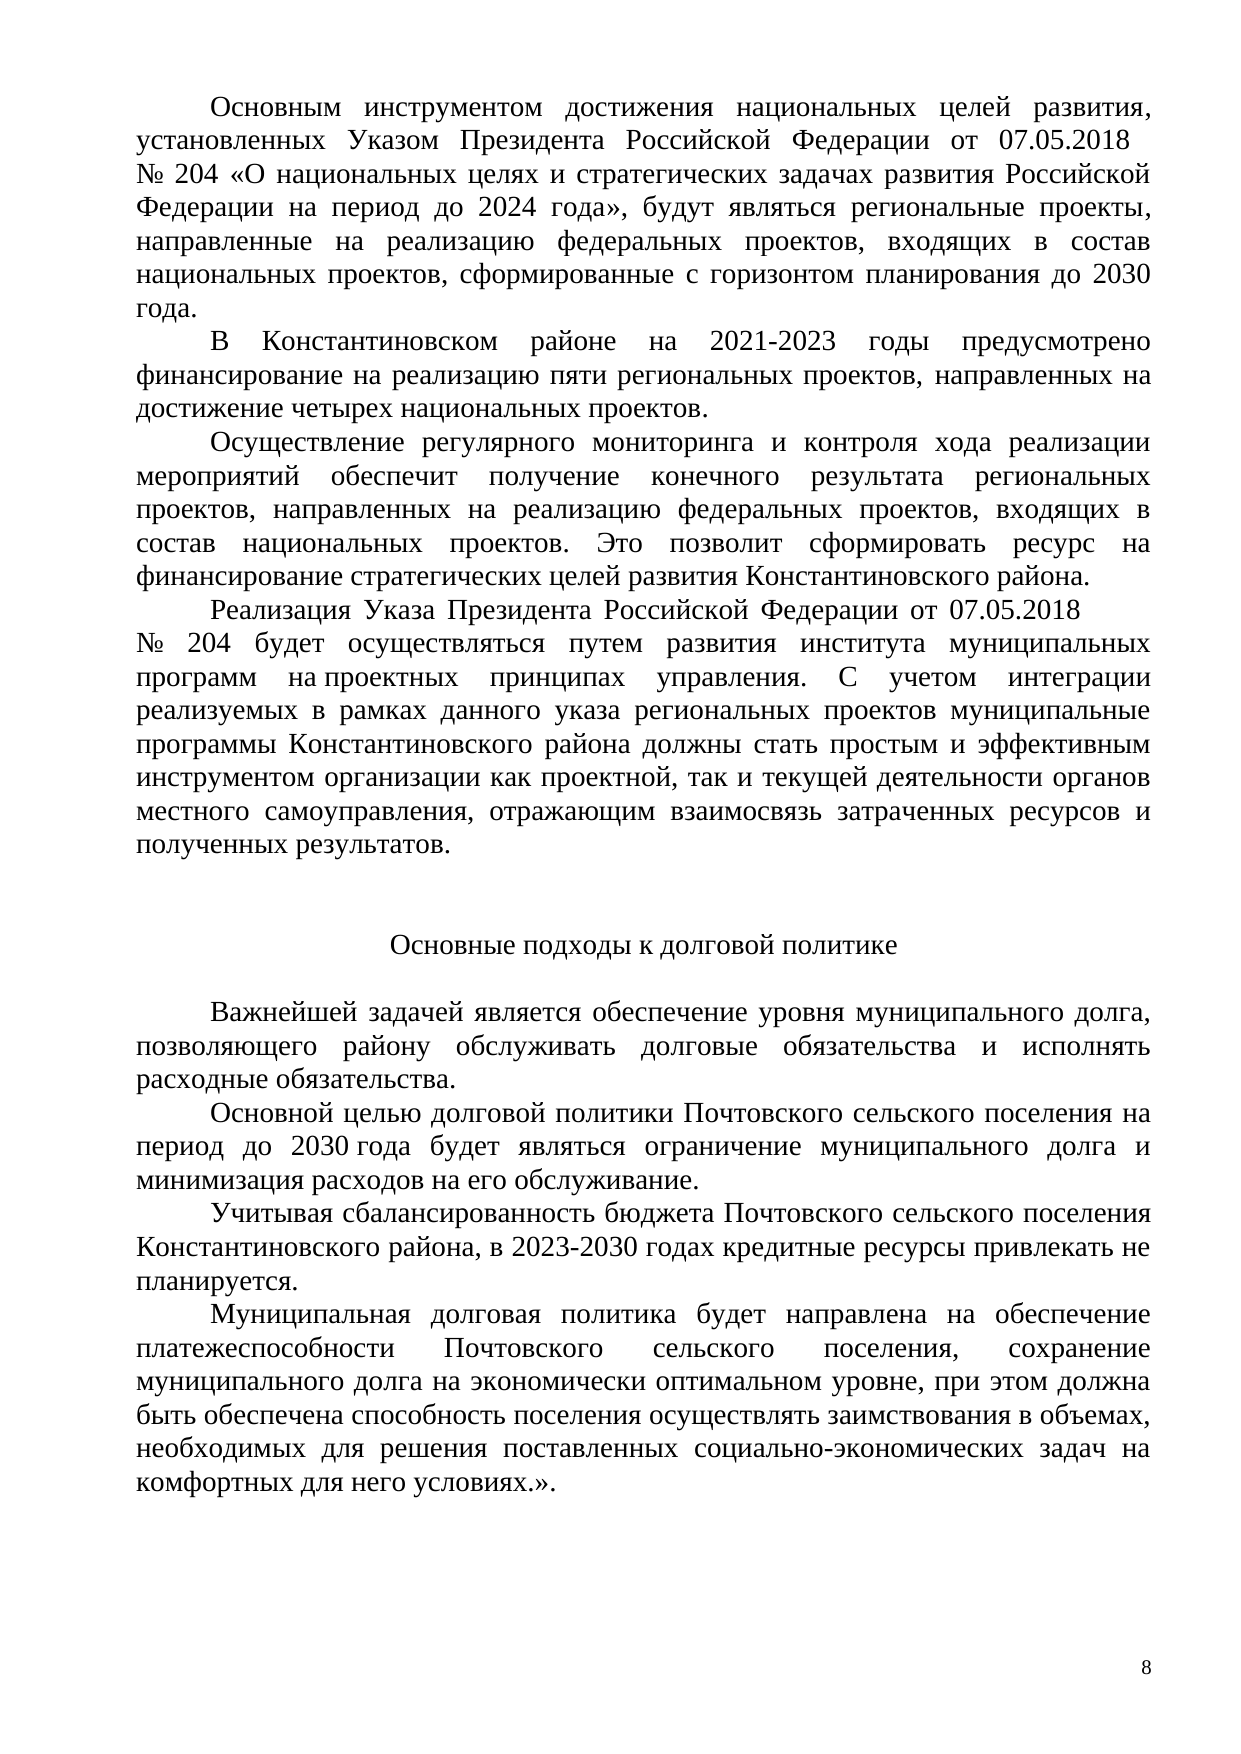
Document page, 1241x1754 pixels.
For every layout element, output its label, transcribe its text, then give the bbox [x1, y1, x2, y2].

text Основной целью долговой политики Почтовского сельского поселения на период до 2030 года будет являться ограничение муниципального долга и минимизация расходов на его обслуживание. [136, 1095, 1152, 1196]
text Основным инструментом достижения национальных целей развития, установленных Указом Президента Российской Федерации от 07.05.2018 № 204 «О национальных целях и стратегических задачах развития Российской Федерации на период до 2024 года», будут являться региональные проекты, направленные на реализацию федеральных проектов, входящих в состав национальных проектов, сформированные с горизонтом планирования до 2030 года. [136, 89, 1152, 323]
text Учитывая сбалансированность бюджета Почтовского сельского поселения Константиновского района, в 2023-2030 годах кредитные ресурсы привлекать не планируется. [136, 1196, 1152, 1296]
text Осуществление регулярного мониторинга и контроля хода реализации мероприятий обеспечит получение конечного результата региональных проектов, направленных на реализацию федеральных проектов, входящих в состав национальных проектов. Это позволит сформировать ресурс на финансирование стратегических целей развития Константиновского района. [136, 424, 1152, 592]
text Основные подходы к долговой политике [136, 927, 1152, 961]
text Реализация Указа Президента Российской Федерации от 07.05.2018 № 204 будет осуществляться путем развития института муниципальных программ на проектных принципах управления. С учетом интеграции реализуемых в рамках данного указа региональных проектов муниципальные программы Константиновского района должны стать простым и эффективным инструментом организации как проектной, так и текущей деятельности органов местного самоуправления, отражающим взаимосвязь затраченных ресурсов и полученных результатов. [136, 592, 1152, 860]
text В Константиновском районе на 2021-2023 годы предусмотрено финансирование на реализацию пяти региональных проектов, направленных на достижение четырех национальных проектов. [136, 323, 1152, 357]
text В Константиновском районе на 2021-2023 годы предусмотрено финансирование на реализацию пяти региональных проектов, направленных на достижение четырех национальных проектов. [136, 391, 701, 424]
text В Константиновском районе на 2021-2023 годы предусмотрено финансирование на реализацию пяти региональных проектов, направленных на достижение четырех национальных проектов. [709, 357, 1152, 424]
text Муниципальная долговая политика будет направлена на обеспечение платежеспособности Почтовского сельского поселения, сохранение муниципального долга на экономически оптимальном уровне, при этом должна быть обеспечена способность поселения осуществлять заимствования в объемах, необходимых для решения поставленных социально-экономических задач на комфортных для него условиях.». [136, 1296, 1152, 1497]
text Важнейшей задачей является обеспечение уровня муниципального долга, позволяющего району обслуживать долговые обязательства и исполнять расходные обязательства. [136, 994, 1152, 1095]
